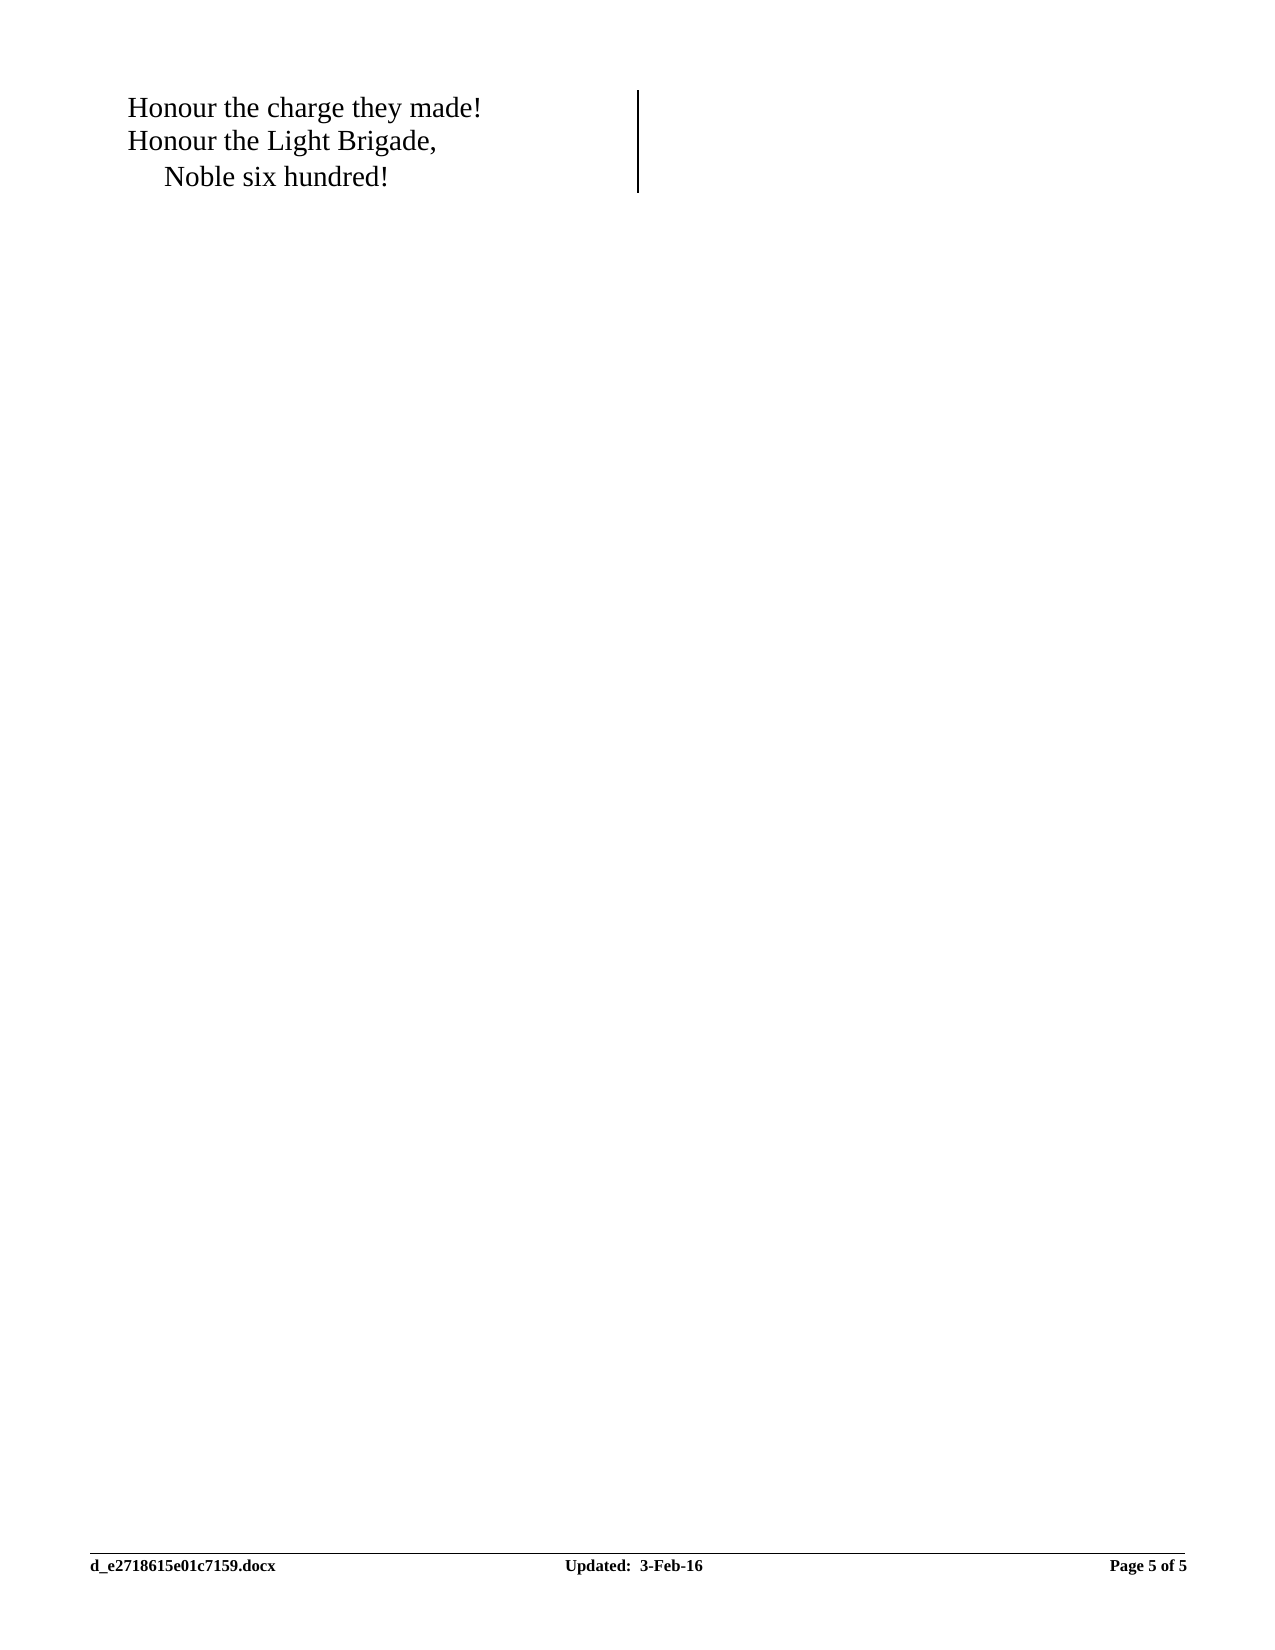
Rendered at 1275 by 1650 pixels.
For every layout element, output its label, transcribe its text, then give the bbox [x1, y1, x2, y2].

text Honour the charge they made! Honour the Light Brigade, Noble six hundred! [127, 90, 622, 192]
